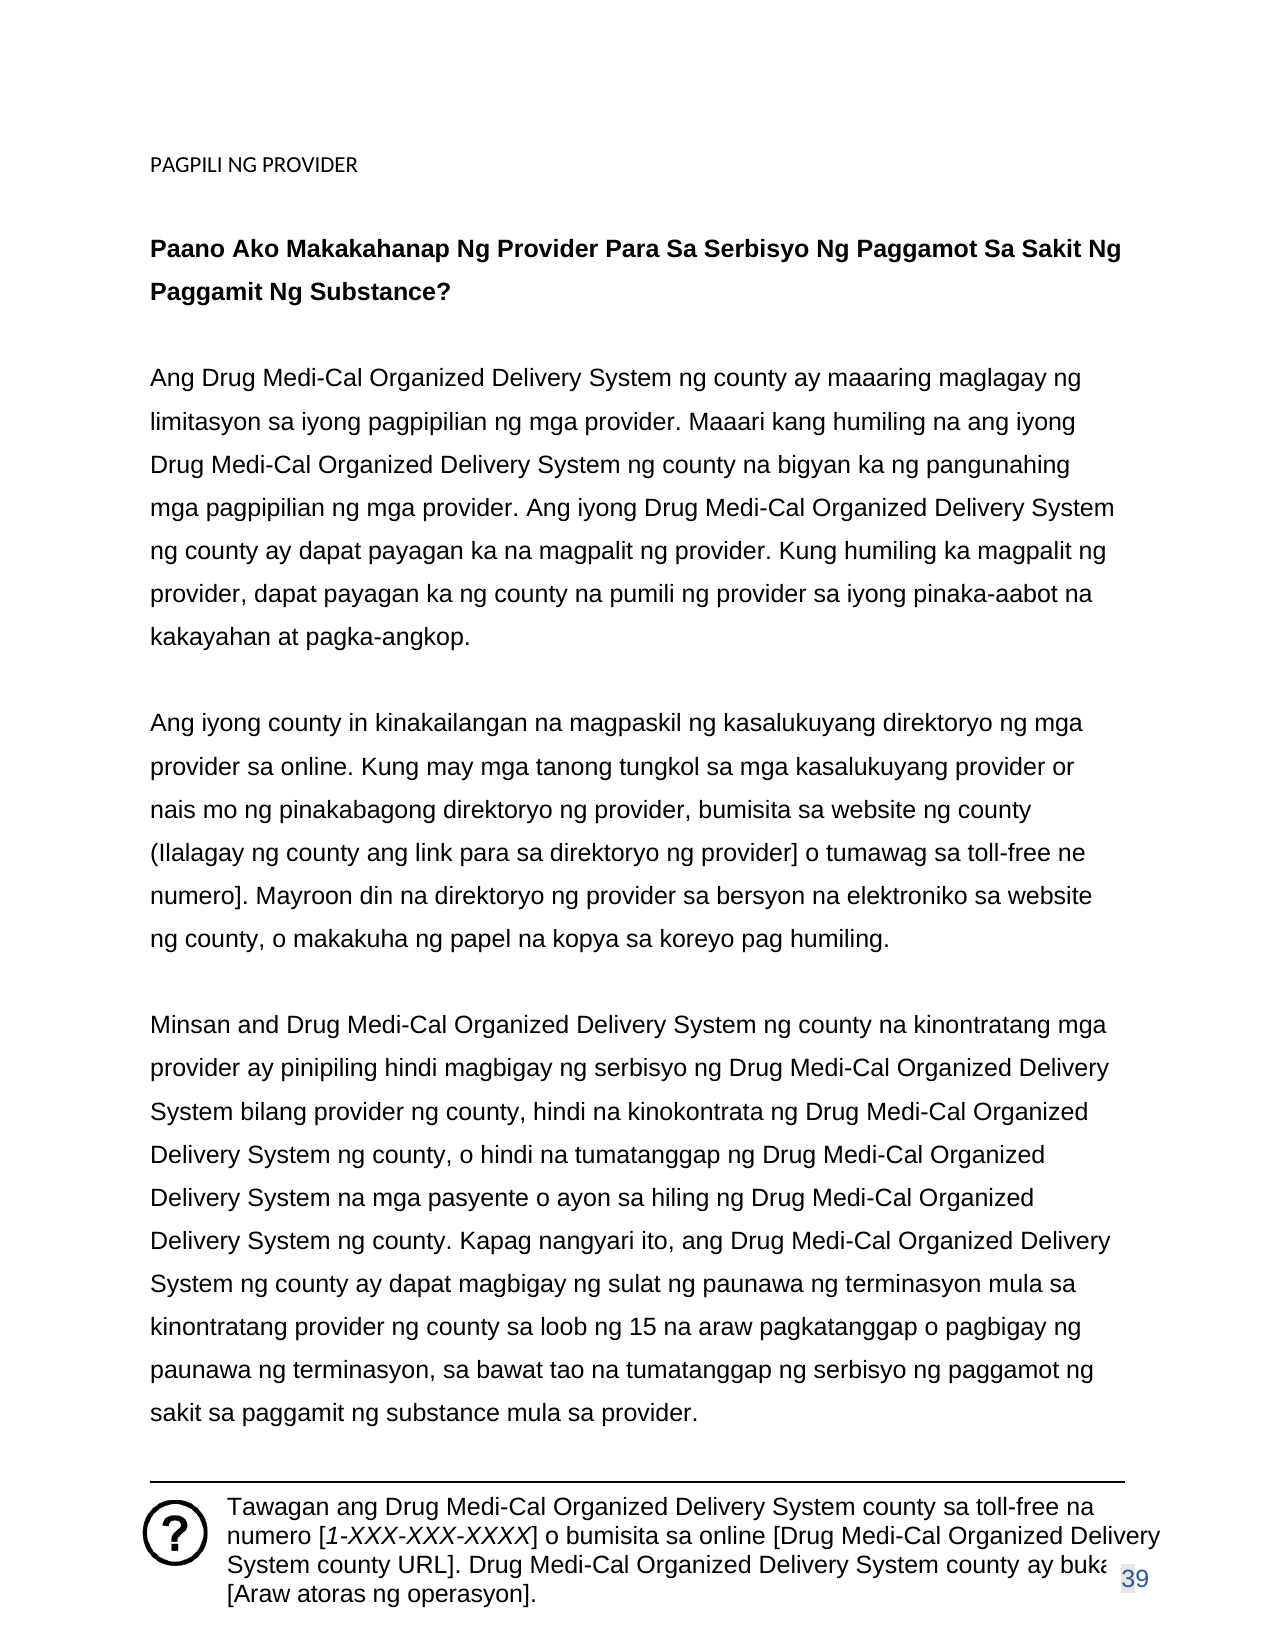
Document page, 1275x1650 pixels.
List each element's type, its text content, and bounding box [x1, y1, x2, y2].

text Paano Ako Makakahanap Ng Provider Para Sa Serbisyo Ng Paggamot Sa Sakit Ng Paggamit Ng Substance? [150, 234, 1125, 306]
text Ang iyong county in kinakailangan na magpaskil ng kasalukuyang direktoryo ng mga provider sa online. Kung may mga tanong tungkol sa mga kasalukuyang provider or nais mo ng pinakabagong direktoryo ng provider, bumisita sa website ng county (Ilalagay ng county ang link para sa direktoryo ng provider] o tumawag sa toll-free ne numero]. Mayroon din na direktoryo ng provider sa bersyon na elektroniko sa website ng county, o makakuha ng papel na kopya sa koreyo pag humiling. [150, 708, 1125, 953]
text Minsan and Drug Medi-Cal Organized Delivery System ng county na kinontratang mga provider ay pinipiling hindi magbigay ng serbisyo ng Drug Medi-Cal Organized Delivery System bilang provider ng county, hindi na kinokontrata ng Drug Medi-Cal Organized Delivery System ng county, o hindi na tumatanggap ng Drug Medi-Cal Organized Delivery System na mga pasyente o ayon sa hiling ng Drug Medi-Cal Organized Delivery System ng county. Kapag nangyari ito, ang Drug Medi-Cal Organized Delivery System ng county ay dapat magbigay ng sulat ng paunawa ng terminasyon mula sa kinontratang provider ng county sa loob ng 15 na araw pagkatanggap o pagbigay ng paunawa ng terminasyon, sa bawat tao na tumatanggap ng serbisyo ng paggamot ng sakit sa paggamit ng substance mula sa provider. [150, 1010, 1125, 1427]
text PAGPILI NG PROVIDER [150, 150, 1125, 178]
text Ang Drug Medi-Cal Organized Delivery System ng county ay maaaring maglagay ng limitasyon sa iyong pagpipilian ng mga provider. Maaari kang humiling na ang iyong Drug Medi-Cal Organized Delivery System ng county na bigyan ka ng pangunahing mga pagpipilian ng mga provider. Ang iyong Drug Medi-Cal Organized Delivery System ng county ay dapat payagan ka na magpalit ng provider. Kung humiling ka magpalit ng provider, dapat payagan ka ng county na pumili ng provider sa iyong pinaka-aabot na kakayahan at pagka-angkop. [150, 363, 1125, 651]
picture [142, 1500, 208, 1566]
